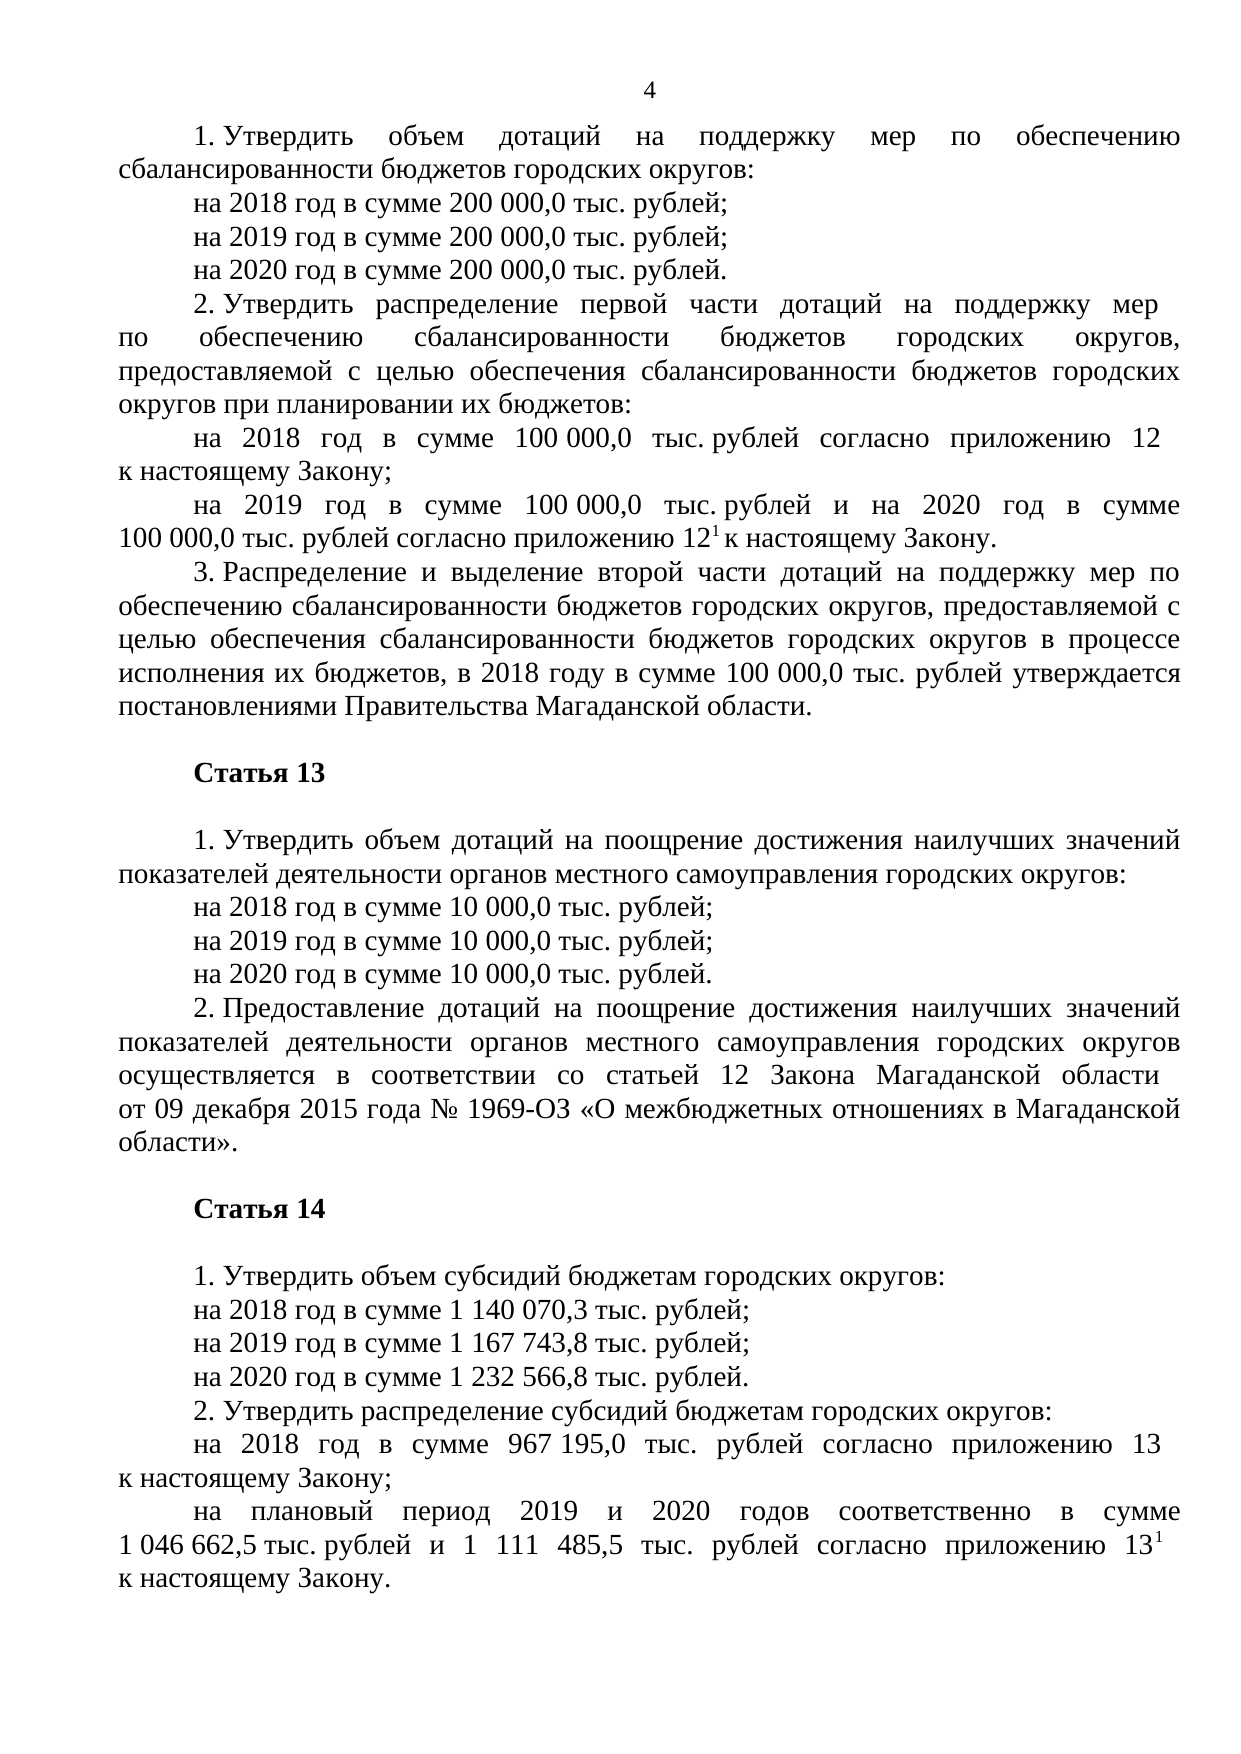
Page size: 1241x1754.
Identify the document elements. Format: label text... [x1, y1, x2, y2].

text Статья 13 [118, 755, 1181, 789]
text на 2020 год в сумме 1 232 566,8 тыс. рублей. [118, 1359, 1181, 1393]
text на 2018 год в сумме 10 000,0 тыс. рублей; [118, 889, 1181, 923]
text Статья 14 [118, 1191, 1181, 1225]
text на 2018 год в сумме 1 140 070,3 тыс. рублей; [118, 1292, 1181, 1326]
text на 2020 год в сумме 10 000,0 тыс. рублей. [118, 957, 1181, 990]
text на 2019 год в сумме 1 167 743,8 тыс. рублей; [118, 1326, 1181, 1359]
text 2. Утвердить распределение первой части дотаций на поддержку мер по обеспечению сбалансированности бюджетов городских округов, предоставляемой с целью обеспечения сбалансированности бюджетов городских округов при планировании их бюджетов: [118, 286, 1181, 420]
text на 2020 год в сумме 200 000,0 тыс. рублей. [118, 252, 1181, 286]
text 1. Утвердить объем дотаций на поддержку мер по обеспечению сбалансированности бюджетов городских округов: [118, 118, 1181, 185]
text на 2018 год в сумме 100 000,0 тыс. рублей согласно приложению 12 к настоящему Закону; [118, 420, 1181, 487]
text 2. Предоставление дотаций на поощрение достижения наилучших значений показателей деятельности органов местного самоуправления городских округов осуществляется в соответствии со статьей 12 Закона Магаданской области от 09 декабря 2015 года № 1969-ОЗ «О межбюджетных отношениях в Магаданской области». [118, 990, 1181, 1158]
text 3. Распределение и выделение второй части дотаций на поддержку мер по обеспечению сбалансированности бюджетов городских округов, предоставляемой с целью обеспечения сбалансированности бюджетов городских округов в процессе исполнения их бюджетов, в 2018 году в сумме 100 000,0 тыс. рублей утверждается постановлениями Правительства Магаданской области. [118, 554, 1181, 722]
text на 2018 год в сумме 200 000,0 тыс. рублей; [118, 185, 1181, 219]
text на 2019 год в сумме 10 000,0 тыс. рублей; [118, 923, 1181, 957]
text 1. Утвердить объем дотаций на поощрение достижения наилучших значений показателей деятельности органов местного самоуправления городских округов: [118, 822, 1181, 889]
text на плановый период 2019 и 2020 годов соответственно в сумме 1 046 662,5 тыс. рублей и 1 111 485,5 тыс. рублей согласно приложению 131 к настоящему Закону. [118, 1493, 1181, 1594]
text 1. Утвердить объем субсидий бюджетам городских округов: [118, 1258, 1181, 1292]
text на 2019 год в сумме 100 000,0 тыс. рублей и на 2020 год в сумме 100 000,0 тыс. рублей согласно приложению 121 к настоящему Закону. [118, 487, 1181, 554]
text на 2019 год в сумме 200 000,0 тыс. рублей; [118, 219, 1181, 252]
text 2. Утвердить распределение субсидий бюджетам городских округов: [118, 1393, 1181, 1426]
text на 2018 год в сумме 967 195,0 тыс. рублей согласно приложению 13 к настоящему Закону; [118, 1426, 1181, 1493]
